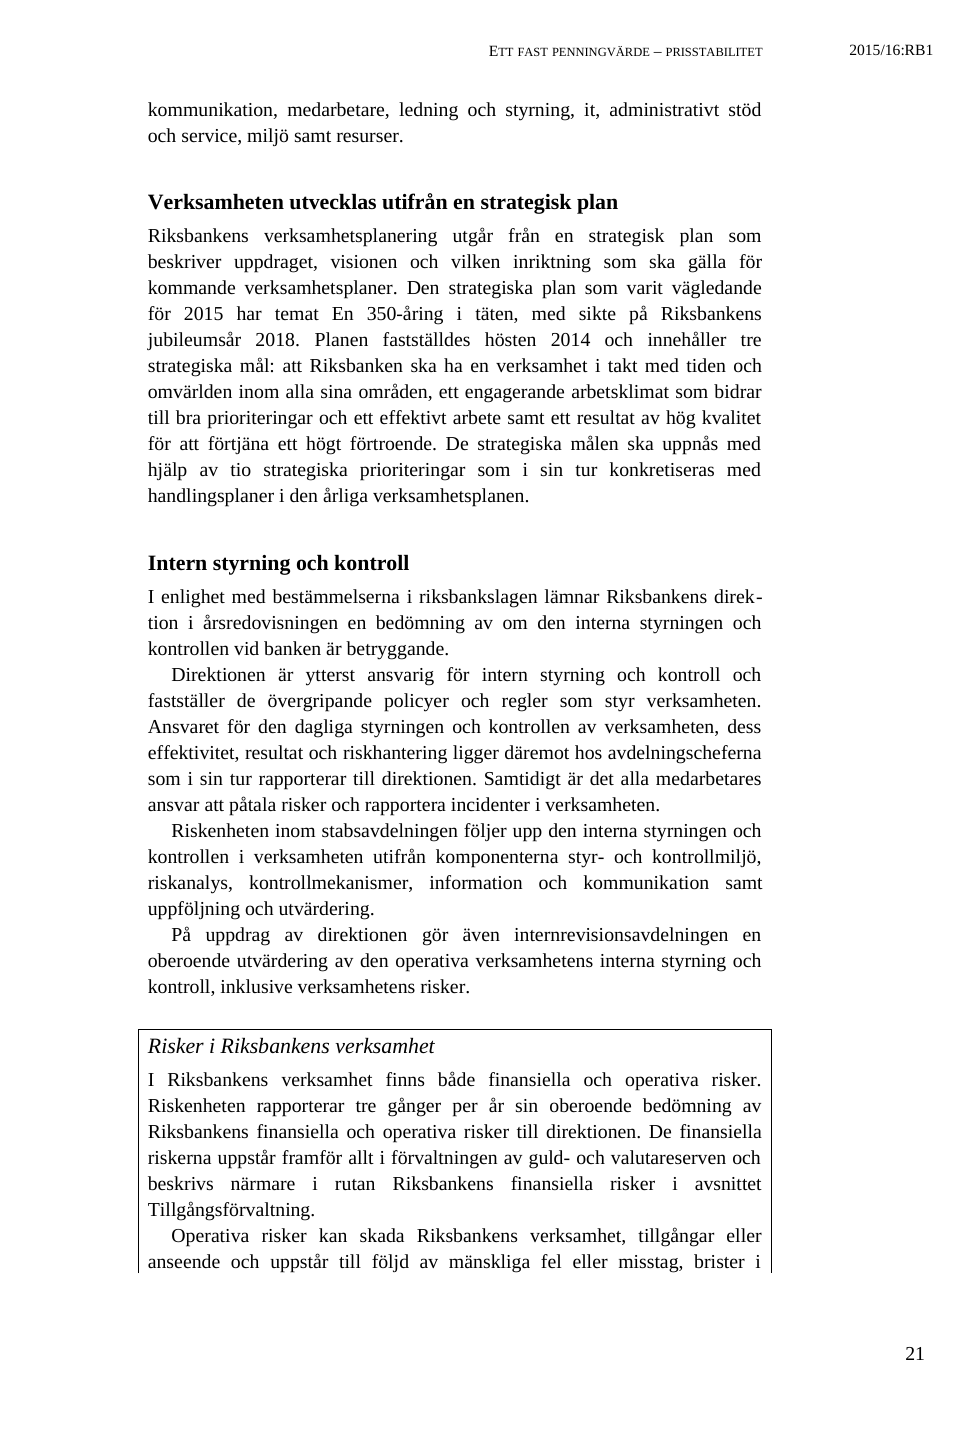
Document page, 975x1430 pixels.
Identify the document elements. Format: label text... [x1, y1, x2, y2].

text På uppdrag av direktionen gör även internrevisionsavdelningen en oberoende utvärdering av den operativa verksamhetens interna styrning och kontroll, inklusive verksamhetens risker. [148, 920, 762, 998]
list I enlighet med bestämmelserna i riksbankslagen lämnar Riksbankens direktion i årsredovisningen en bedömning av om den interna styrningen och kontrollen vid banken är betryggande. [148, 581, 762, 659]
text Riksbankens verksamhetsplanering utgår från en strategisk plan som beskriver uppdraget, visionen och vilken inriktning som ska gälla för kommande verksamhetsplaner. Den strategiska plan som varit vägledande för 2015 har temat En 350-åring i täten, med sikte på Riksbankens jubileumsår 2018. Planen fastställdes hösten 2014 och innehåller tre strategiska mål: att Riksbanken ska ha en verksamhet i takt med tiden och omvärlden inom alla sina områden, ett engagerande arbetsklimat som bidrar till bra prioriteringar och ett effektivt arbete samt ett resultat av hög kvalitet för att förtjäna ett högt förtroende. De strategiska målen ska uppnås med hjälp av tio strategiska prioriteringar som i sin tur konkretiseras med handlingsplaner i den årliga verksamhetsplanen. [148, 221, 762, 507]
text Direktionen är ytterst ansvarig för intern styrning och kontroll och fastställer de övergripande policyer och regler som styr verksamheten. Ansvaret för den dagliga styrningen och kontrollen av verksamheten, dess effektivitet, resultat och riskhantering ligger däremot hos avdelningscheferna som i sin tur rapporterar till direktionen. Samtidigt är det alla medarbetares ansvar att påtala risker och rapportera incidenter i verksamheten. [148, 659, 762, 816]
text Verksamheten utvecklas utifrån en strategisk plan [148, 188, 762, 214]
text I Riksbankens verksamhet finns både finansiella och operativa risker. Riskenheten rapporterar tre gånger per år sin oberoende bedömning av Riksbankens finansiella och operativa risker till direktionen. De finansiella riskerna uppstår framför allt i förvaltningen av guld- och valutareserven och beskrivs närmare i rutan Riksbankens finansiella risker i avsnittet Tillgångsförvaltning. [139, 1062, 771, 1221]
text Riskenheten inom stabsavdelningen följer upp den interna styrningen och kontrollen i verksamheten utifrån komponenterna styr- och kontrollmiljö, riskanalys, kontrollmekanismer, information och kommunikation samt uppföljning och utvärdering. [148, 816, 762, 920]
text Risker i Riksbankens verksamhet [139, 1030, 771, 1058]
text Intern styrning och kontroll [148, 549, 762, 575]
